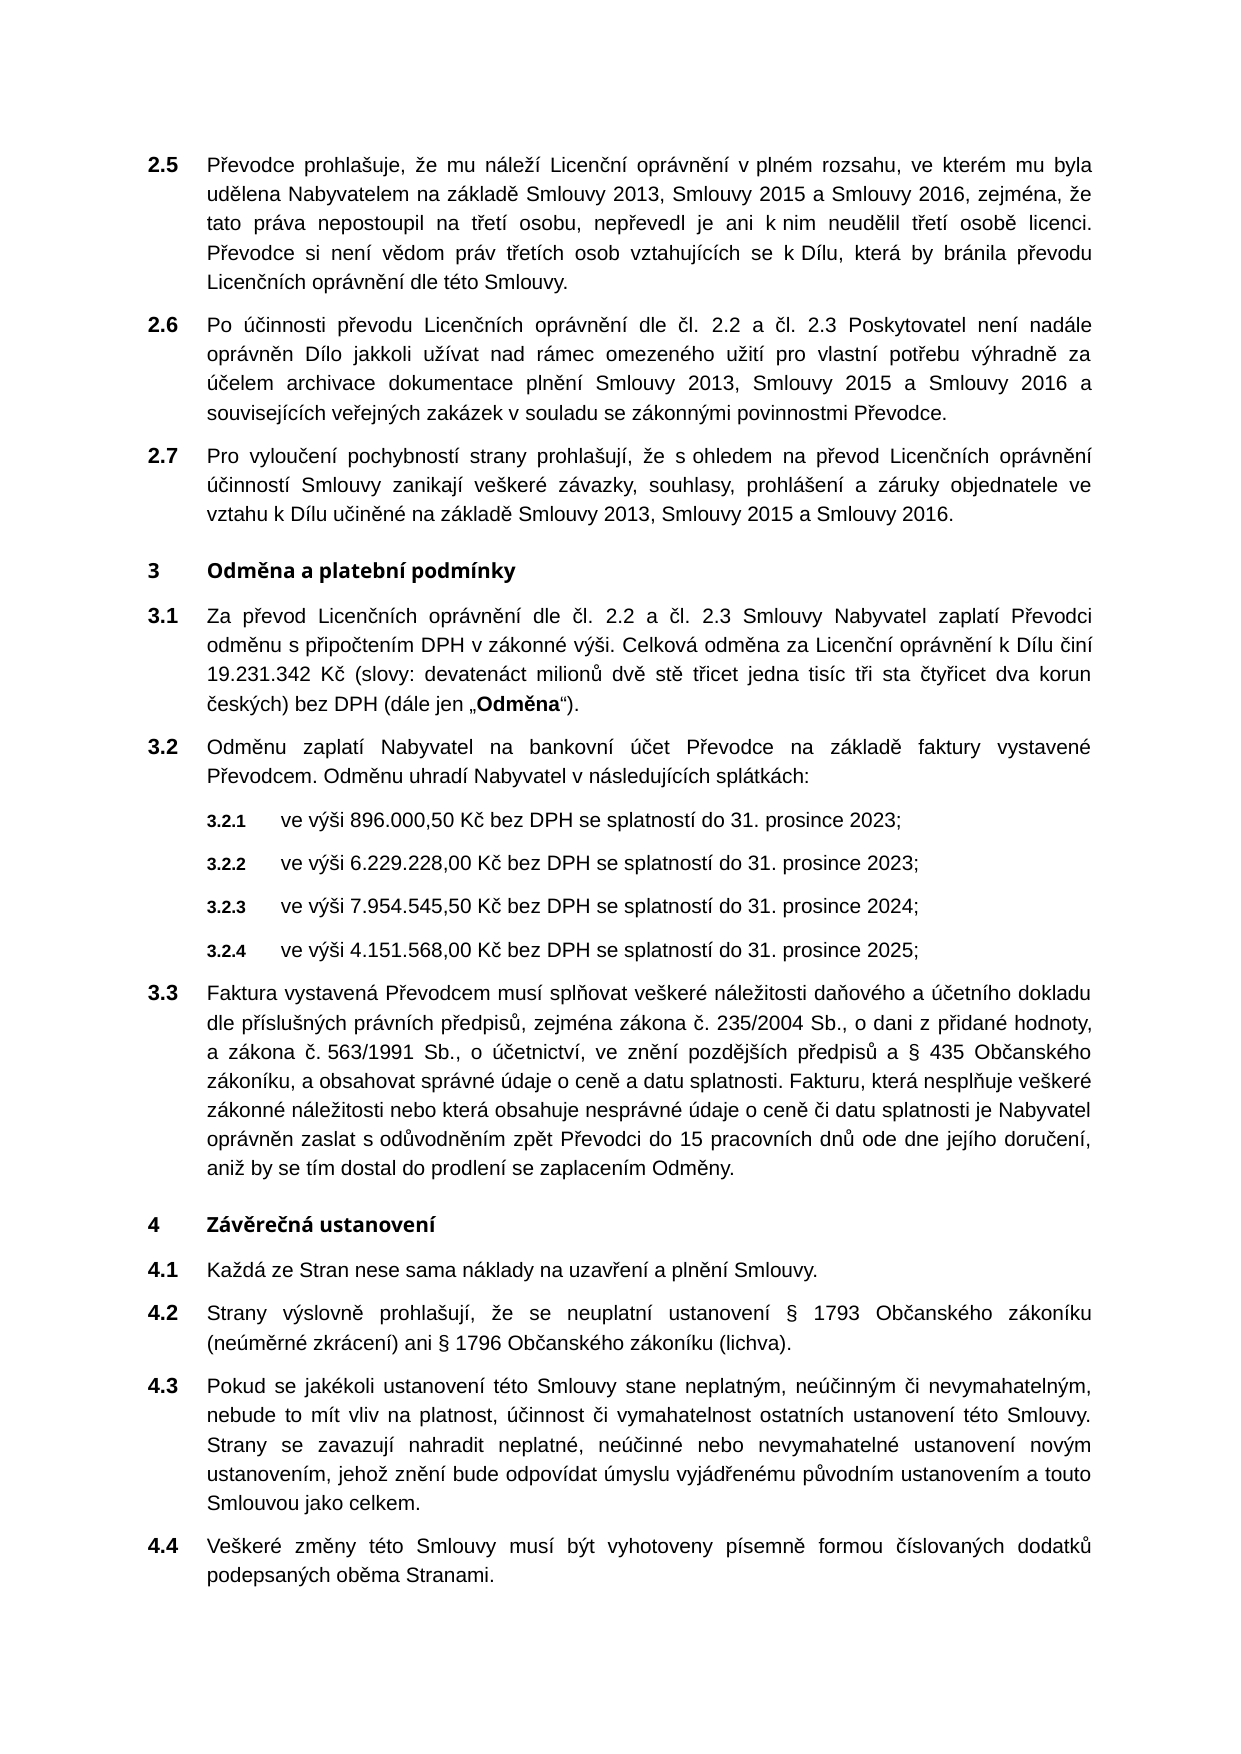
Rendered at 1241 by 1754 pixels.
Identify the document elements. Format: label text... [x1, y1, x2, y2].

text Pro vyloučení pochybností strany prohlašují, že s ohledem na převod Licenčních oprávnění účinností Smlouvy zanikají veškeré závazky, souhlasy, prohlášení a záruky objednatele ve vztahu k Dílu učiněné na základě Smlouvy 2013, Smlouvy 2015 a Smlouvy 2016. [148, 439, 1093, 526]
text ve výši 6.229.228,00 Kč bez DPH se splatností do 31. prosince 2023; [207, 846, 1093, 875]
text Po účinnosti převodu Licenčních oprávnění dle čl. 2.2 a čl. 2.3 Poskytovatel není nadále oprávněn Dílo jakkoli užívat nad rámec omezeného užití pro vlastní potřebu výhradně za účelem archivace dokumentace plnění Smlouvy 2013, Smlouvy 2015 a Smlouvy 2016 a souvisejících veřejných zakázek v souladu se zákonnými povinnostmi Převodce. [148, 308, 1093, 424]
text Závěrečná ustanovení [148, 1209, 1093, 1238]
text ve výši 896.000,50 Kč bez DPH se splatností do 31. prosince 2023; [207, 802, 1093, 831]
text Převodce prohlašuje, že mu náleží Licenční oprávnění v plném rozsahu, ve kterém mu byla udělena Nabyvatelem na základě Smlouvy 2013, Smlouvy 2015 a Smlouvy 2016, zejména, že tato práva nepostoupil na třetí osobu, nepřevedl je ani k nim neudělil třetí osobě licenci. Převodce si není vědom práv třetích osob vztahujících se k Dílu, která by bránila převodu Licenčních oprávnění dle této Smlouvy. [148, 148, 1093, 293]
text Pokud se jakékoli ustanovení této Smlouvy stane neplatným, neúčinným či nevymahatelným, nebude to mít vliv na platnost, účinnost či vymahatelnost ostatních ustanovení této Smlouvy. Strany se zavazují nahradit neplatné, neúčinné nebo nevymahatelné ustanovení novým ustanovením, jehož znění bude odpovídat úmyslu vyjádřenému původním ustanovením a touto Smlouvou jako celkem. [148, 1369, 1093, 1515]
text Odměnu zaplatí Nabyvatel na bankovní účet Převodce na základě faktury vystavené Převodcem. Odměnu uhradí Nabyvatel v následujících splátkách: [148, 730, 1093, 788]
text Veškeré změny této Smlouvy musí být vyhotoveny písemně formou číslovaných dodatků podepsaných oběma Stranami. [148, 1529, 1093, 1587]
text Každá ze Stran nese sama náklady na uzavření a plnění Smlouvy. [148, 1253, 1093, 1282]
text ve výši 4.151.568,00 Kč bez DPH se splatností do 31. prosince 2025; [207, 933, 1093, 962]
text Za převod Licenčních oprávnění dle čl. 2.2 a čl. 2.3 Smlouvy Nabyvatel zaplatí Převodci odměnu s připočtením DPH v zákonné výši. Celková odměna za Licenční oprávnění k Dílu činí 19.231.342 Kč (slovy: devatenáct milionů dvě stě třicet jedna tisíc tři sta čtyřicet dva korun českých) bez DPH (dále jen „Odměna“). [148, 599, 1093, 715]
text Faktura vystavená Převodcem musí splňovat veškeré náležitosti daňového a účetního dokladu dle příslušných právních předpisů, zejména zákona č. 235/2004 Sb., o dani z přidané hodnoty, a zákona č. 563/1991 Sb., o účetnictví, ve znění pozdějších předpisů a § 435 Občanského zákoníku, a obsahovat správné údaje o ceně a datu splatnosti. Fakturu, která nesplňuje veškeré zákonné náležitosti nebo která obsahuje nesprávné údaje o ceně či datu splatnosti je Nabyvatel oprávněn zaslat s odůvodněním zpět Převodci do 15 pracovních dnů ode dne jejího doručení, aniž by se tím dostal do prodlení se zaplacením Odměny. [148, 976, 1093, 1180]
text Odměna a platební podmínky [148, 555, 1093, 584]
text ve výši 7.954.545,50 Kč bez DPH se splatností do 31. prosince 2024; [207, 889, 1093, 918]
text Strany výslovně prohlašují, že se neuplatní ustanovení § 1793 Občanského zákoníku (neúměrné zkrácení) ani § 1796 Občanského zákoníku (lichva). [148, 1296, 1093, 1354]
